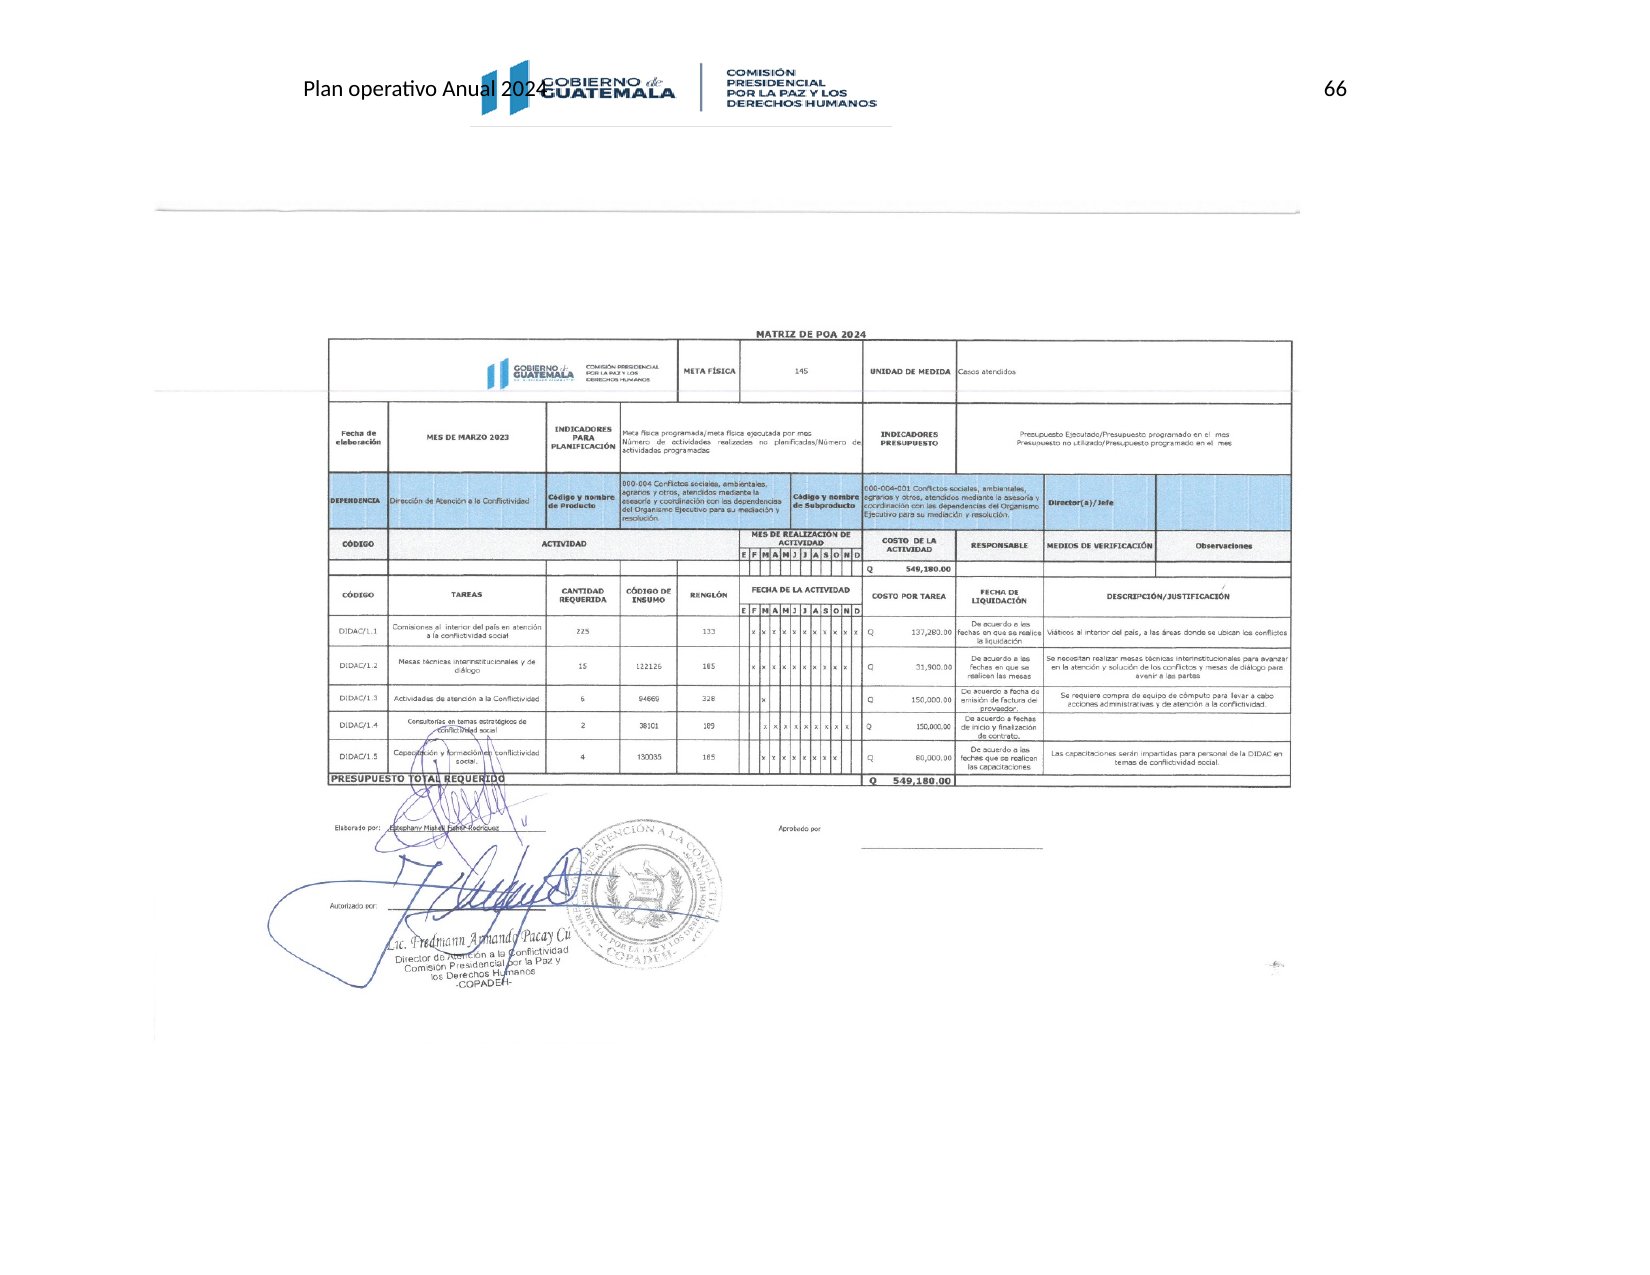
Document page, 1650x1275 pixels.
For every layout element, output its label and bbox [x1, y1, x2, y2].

picture [150, 196, 1308, 1044]
picture [470, 22, 894, 127]
